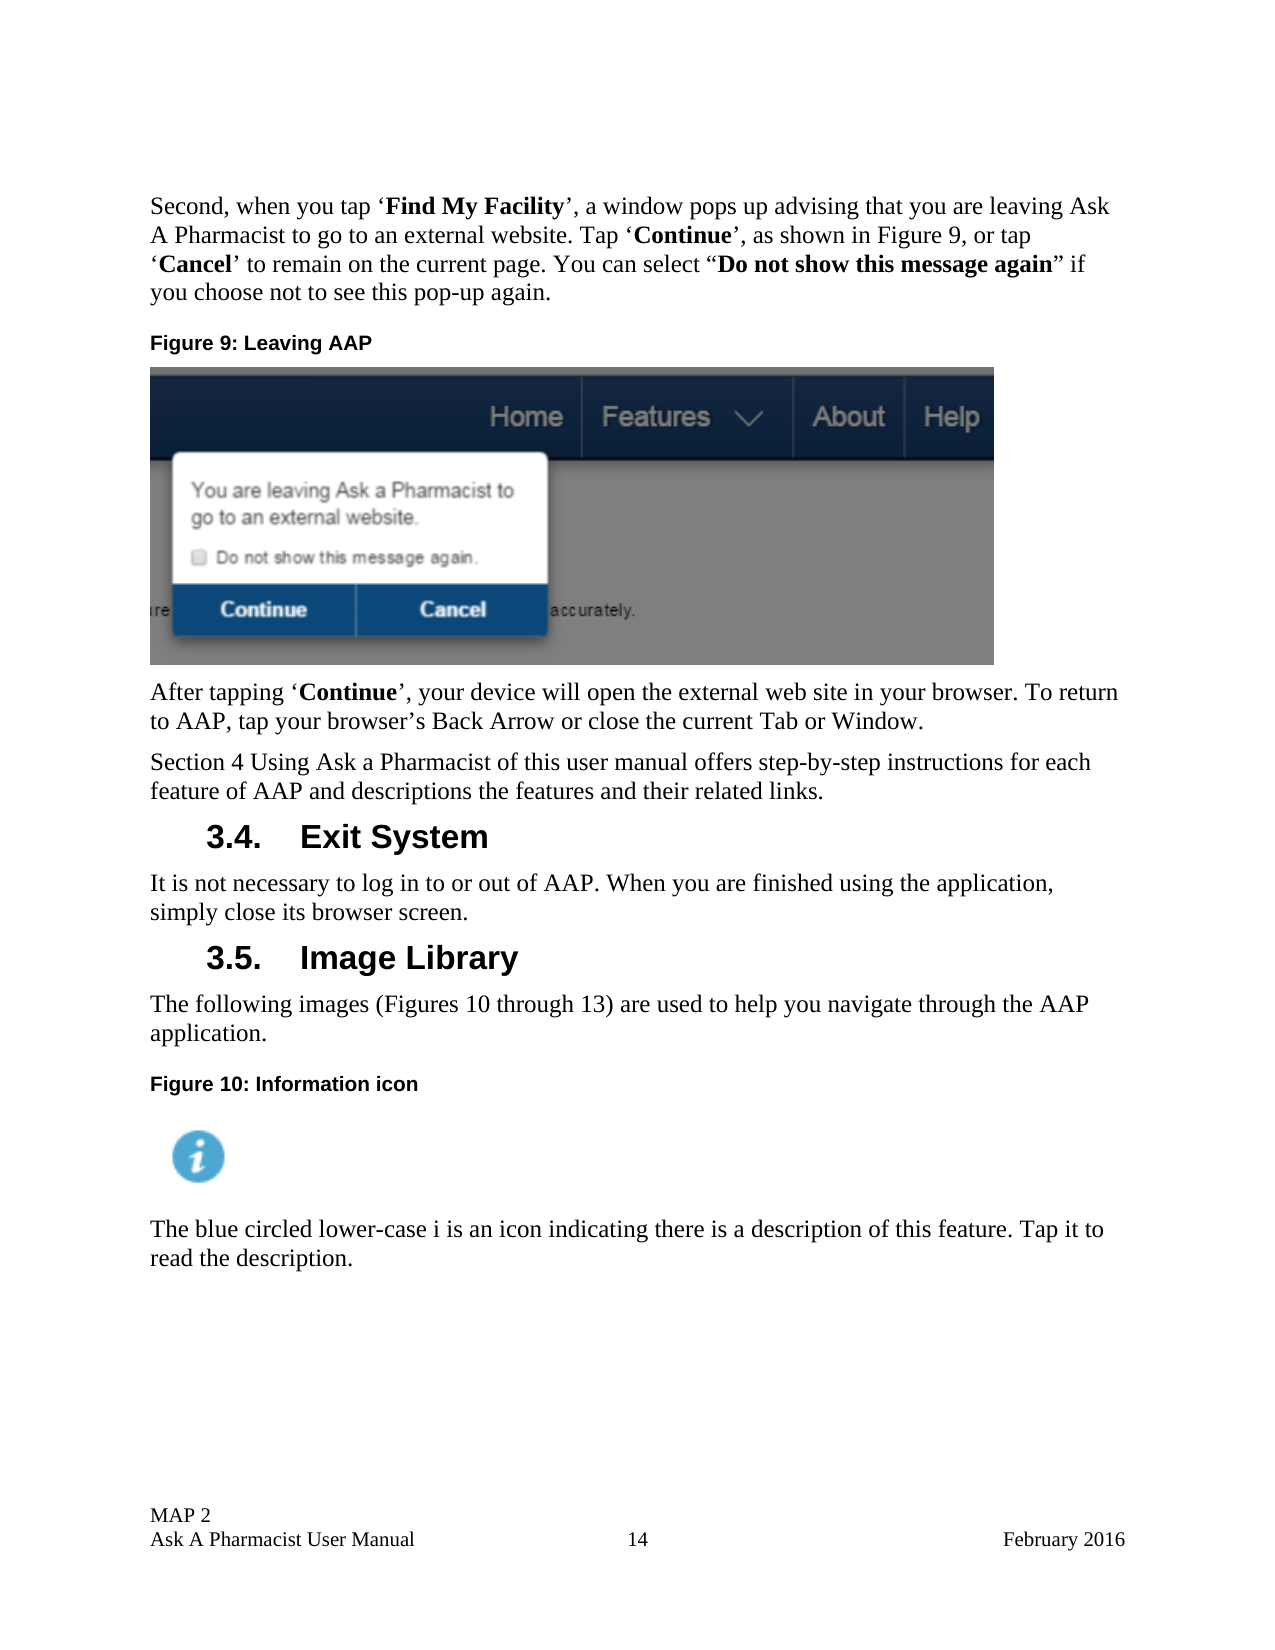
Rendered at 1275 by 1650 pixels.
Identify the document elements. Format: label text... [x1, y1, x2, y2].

subtitle Exit System [206, 817, 1125, 856]
text After tapping ‘Continue’, your device will open the external web site in your browser. To return to AAP, tap your browser’s Back Arrow or close the current Tab or Window. [150, 677, 1125, 735]
picture [150, 367, 994, 665]
text It is not necessary to log in to or out of AAP. When you are finished using the application, simply close its browser screen. [150, 868, 1125, 926]
subtitle Image Library [206, 938, 1125, 977]
text Section 4 Using Ask a Pharmacist of this user manual offers step-by-step instructions for each feature of AAP and descriptions the features and their related links. [150, 747, 1125, 805]
picture [150, 1108, 248, 1202]
text Second, when you tap ‘Find My Facility’, a window pops up advising that you are leaving Ask A Pharmacist to go to an external website. Tap ‘Continue’, as shown in Figure 9, or tap ‘Cancel’ to remain on the current page. You can select “Do not show this message again” if you choose not to see this pop-up again. [150, 191, 1125, 306]
text The following images (Figures 10 through 13) are used to help you navigate through the AAP application. [150, 989, 1125, 1047]
text The blue circled lower-case i is an icon indicating there is a description of this feature. Tap it to read the description. [150, 1214, 1125, 1272]
